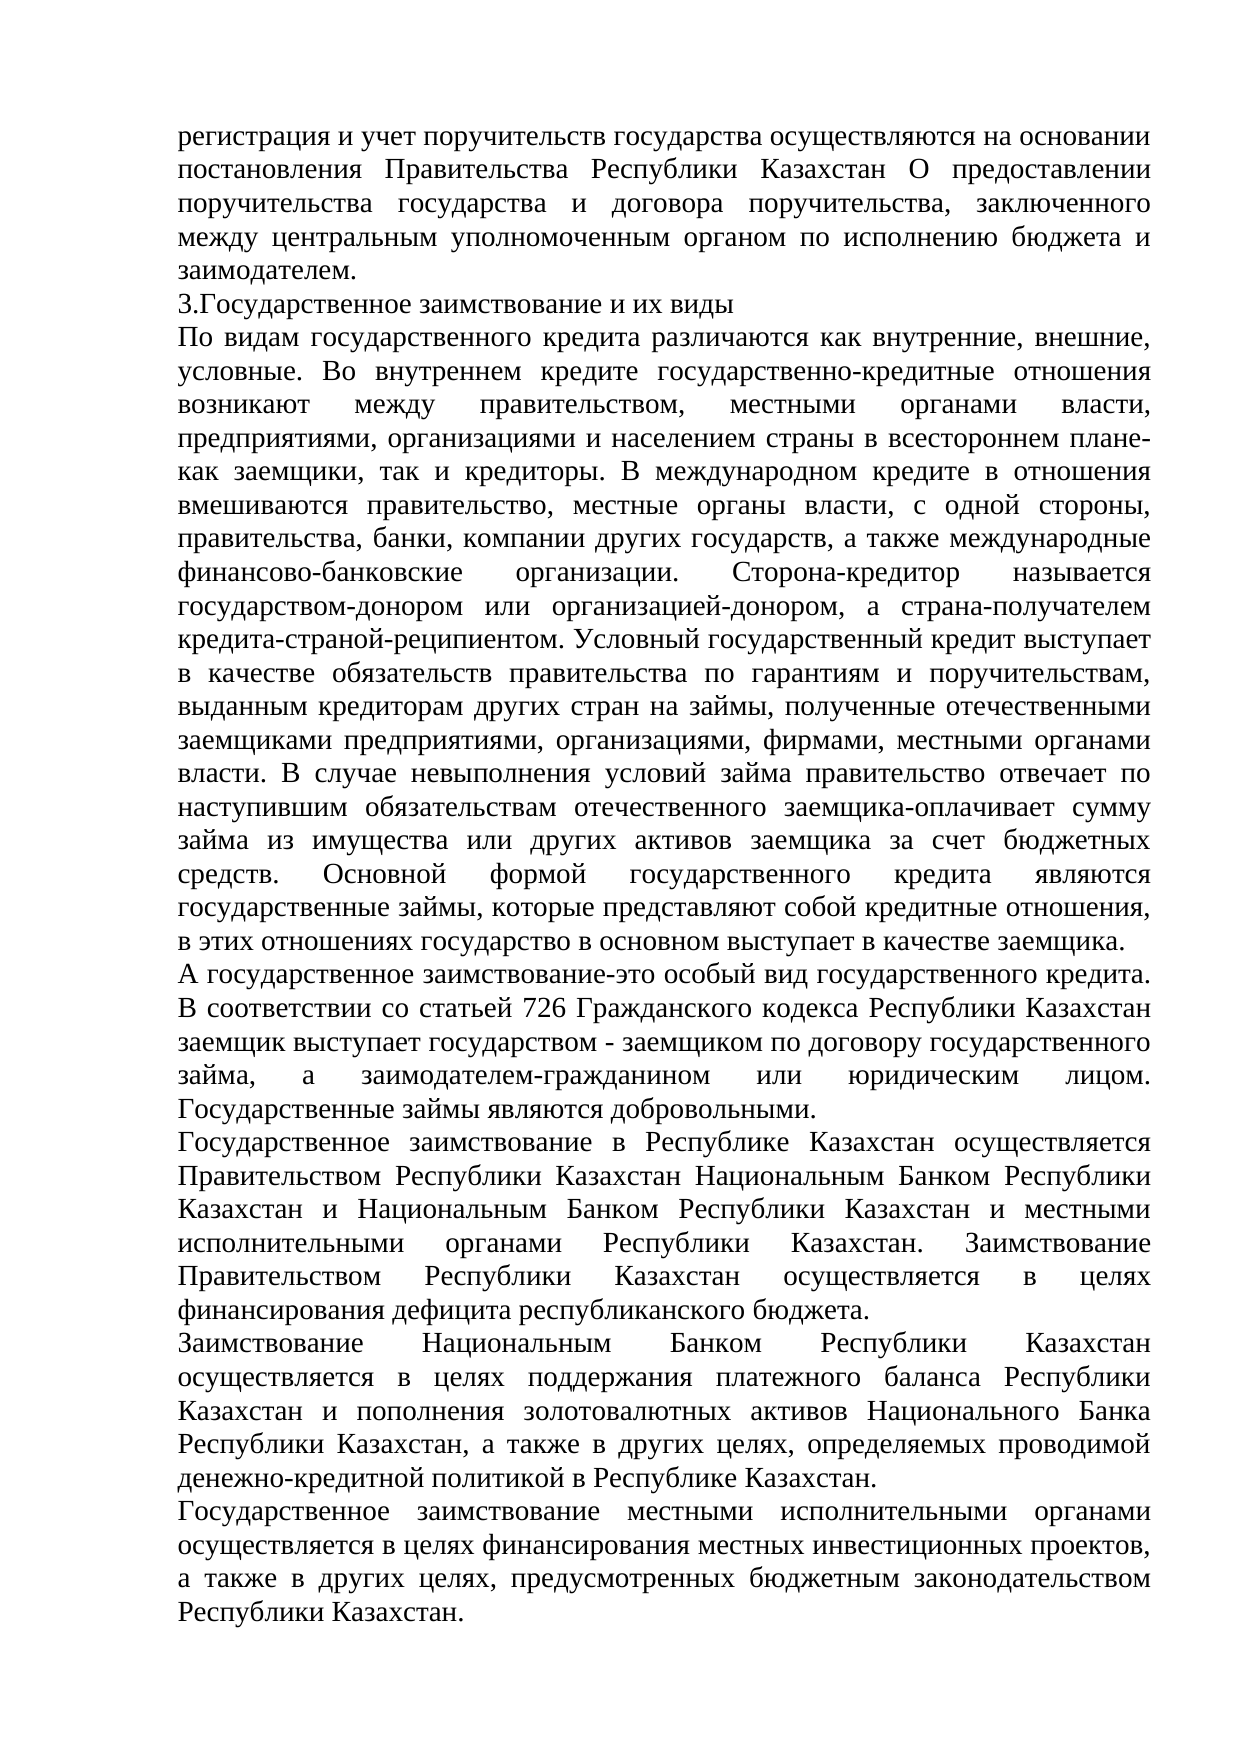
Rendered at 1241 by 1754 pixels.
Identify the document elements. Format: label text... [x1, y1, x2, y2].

text 3.Государственное заимствование и их виды [177, 286, 1152, 319]
text По видам государственного кредита различаются как внутренние, внешние, условные. Во внутреннем кредите государственно-кредитные отношения возникают между правительством, местными органами власти, предприятиями, организациями и населением страны в всестороннем плане-как заемщики, так и кредиторы. В международном кредите в отношения вмешиваются правительство, местные органы власти, с одной стороны, правительства, банки, компании других государств, а также международные финансово-банковские организации. Сторона-кредитор называется государством-донором или организацией-донором, а страна-получателем кредита-страной-реципиентом. Условный государственный кредит выступает в качестве обязательств правительства по гарантиям и поручительствам, выданным кредиторам других стран на займы, полученные отечественными заемщиками предприятиями, организациями, фирмами, местными органами власти. В случае невыполнения условий займа правительство отвечает по наступившим обязательствам отечественного заемщика-оплачивает сумму займа из имущества или других активов заемщика за счет бюджетных средств. Основной формой государственного кредита являются государственные займы, которые представляют собой кредитные отношения, в этих отношениях государство в основном выступает в качестве заемщика. [177, 319, 1152, 957]
text Государственное заимствование местными исполнительными органами осуществляется в целях финансирования местных инвестиционных проектов, а также в других целях, предусмотренных бюджетным законодательством Республики Казахстан. [177, 1493, 1152, 1627]
text А государственное заимствование-это особый вид государственного кредита. В соответствии со статьей 726 Гражданского кодекса Республики Казахстан заемщик выступает государством - заемщиком по договору государственного займа, а заимодателем-гражданином или юридическим лицом. Государственные займы являются добровольными. [177, 957, 1152, 1124]
text Заимствование Национальным Банком Республики Казахстан осуществляется в целях поддержания платежного баланса Республики Казахстан и пополнения золотовалютных активов Национального Банка Республики Казахстан, а также в других целях, определяемых проводимой денежно-кредитной политикой в Республике Казахстан. [177, 1326, 1152, 1493]
text Государственное заимствование в Республике Казахстан осуществляется Правительством Республики Казахстан Национальным Банком Республики Казахстан и Национальным Банком Республики Казахстан и местными исполнительными органами Республики Казахстан. Заимствование Правительством Республики Казахстан осуществляется в целях финансирования дефицита республиканского бюджета. [177, 1124, 1152, 1326]
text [177, 118, 1152, 286]
